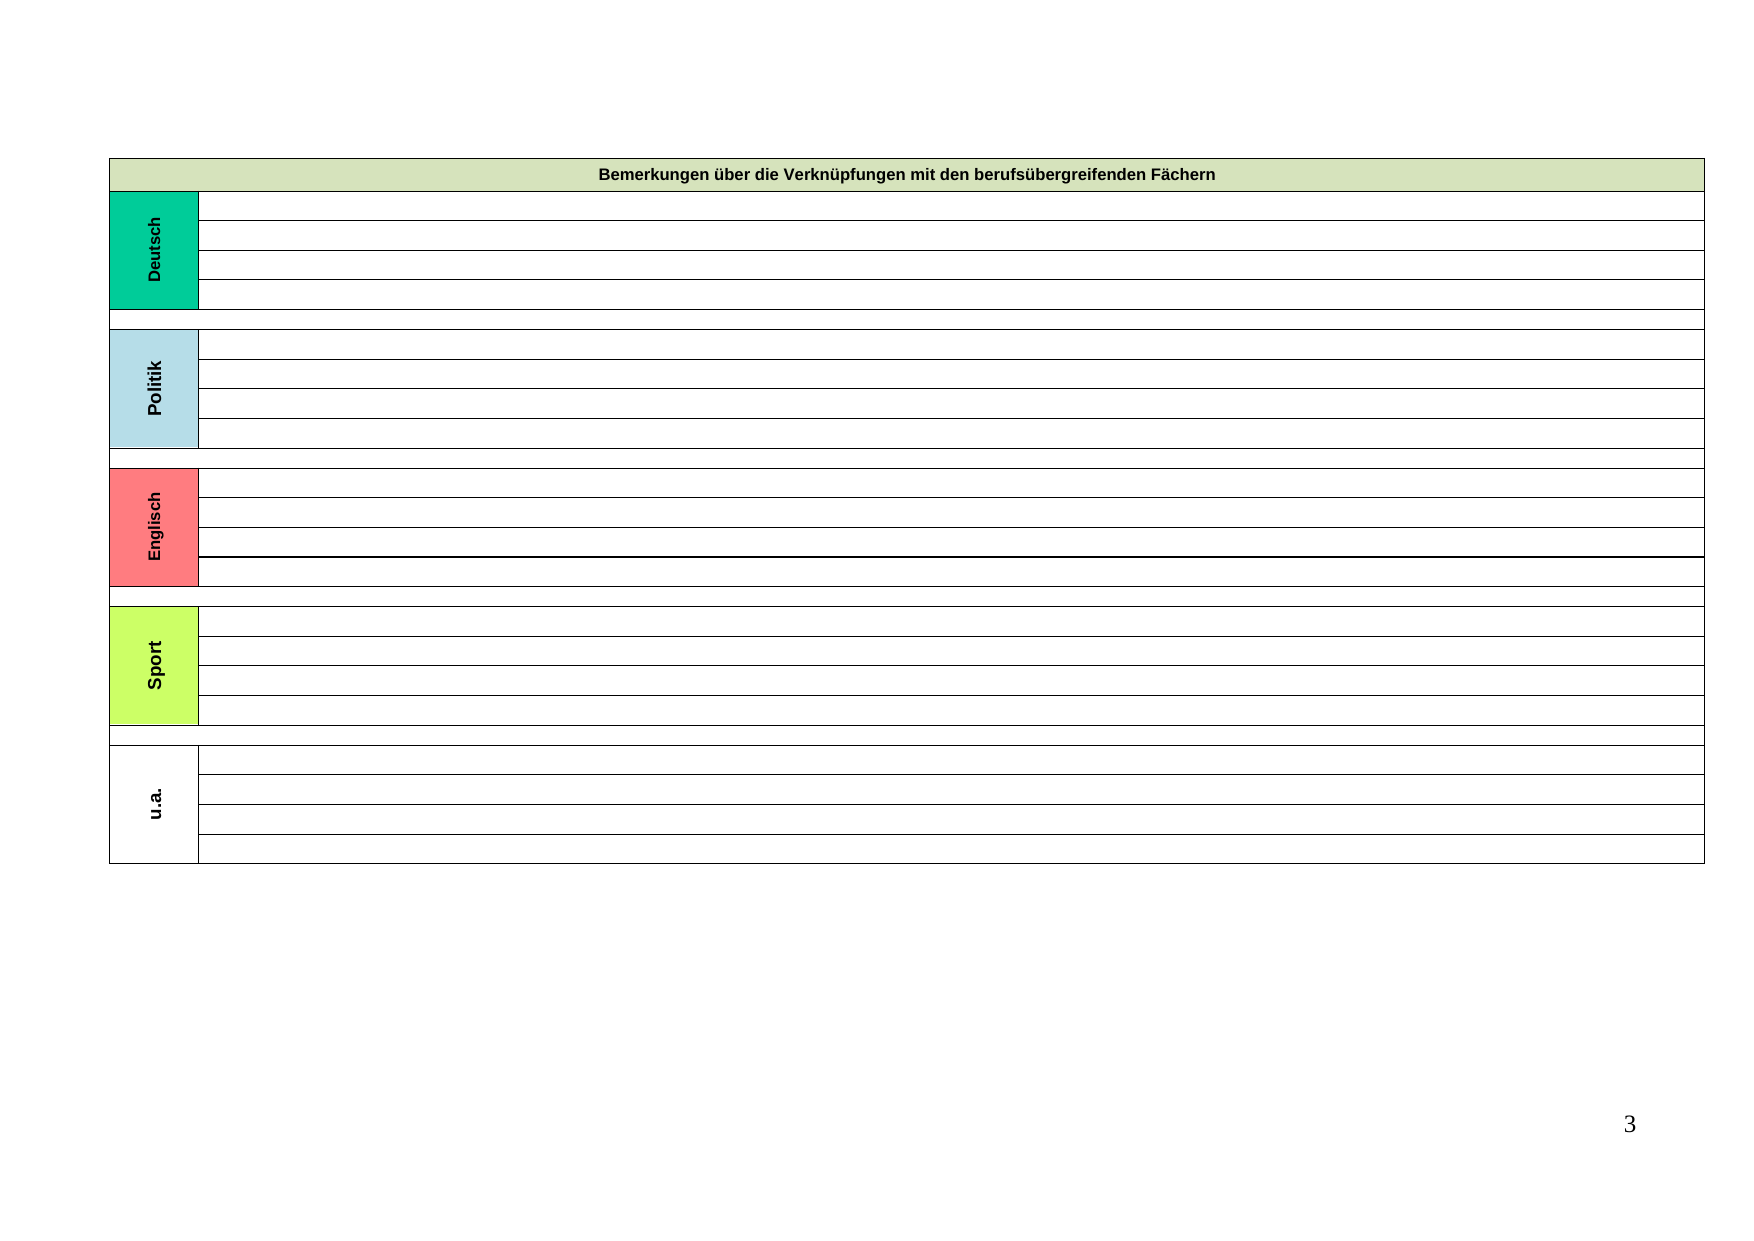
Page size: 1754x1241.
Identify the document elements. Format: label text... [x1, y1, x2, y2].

table_cell [110, 726, 198, 745]
table_cell [110, 449, 1704, 468]
table_cell Politik [110, 330, 198, 447]
table_cell [199, 469, 1704, 497]
table_cell [199, 558, 1704, 586]
table_cell [199, 835, 1704, 863]
table_cell [199, 607, 1704, 636]
table_cell [199, 389, 1704, 418]
table_cell [199, 746, 1704, 774]
table_cell [199, 330, 1704, 359]
table_cell [199, 498, 1704, 527]
table_cell [199, 280, 1704, 309]
table_cell [199, 360, 1704, 388]
table_cell Sport [110, 607, 198, 724]
table_cell [110, 310, 198, 329]
table_header Bemerkungen über die Verknüpfungen mit den berufsübergreifenden Fächern [110, 159, 1704, 191]
table_cell [199, 528, 1704, 556]
table_cell [199, 251, 1704, 279]
table_cell [199, 696, 1704, 724]
table_cell Englisch [110, 469, 198, 586]
table_cell [199, 637, 1704, 665]
table_cell [199, 726, 1704, 745]
table_cell [110, 587, 198, 606]
table_cell u.a. [110, 746, 198, 863]
table_cell [199, 775, 1704, 804]
table_cell Deutsch [110, 192, 198, 309]
table_cell [199, 310, 1704, 329]
table_cell [199, 192, 1704, 220]
table_cell [199, 587, 1704, 606]
table_cell [199, 805, 1704, 833]
table_cell [199, 666, 1704, 695]
table_cell [199, 419, 1704, 447]
table_cell [199, 221, 1704, 250]
